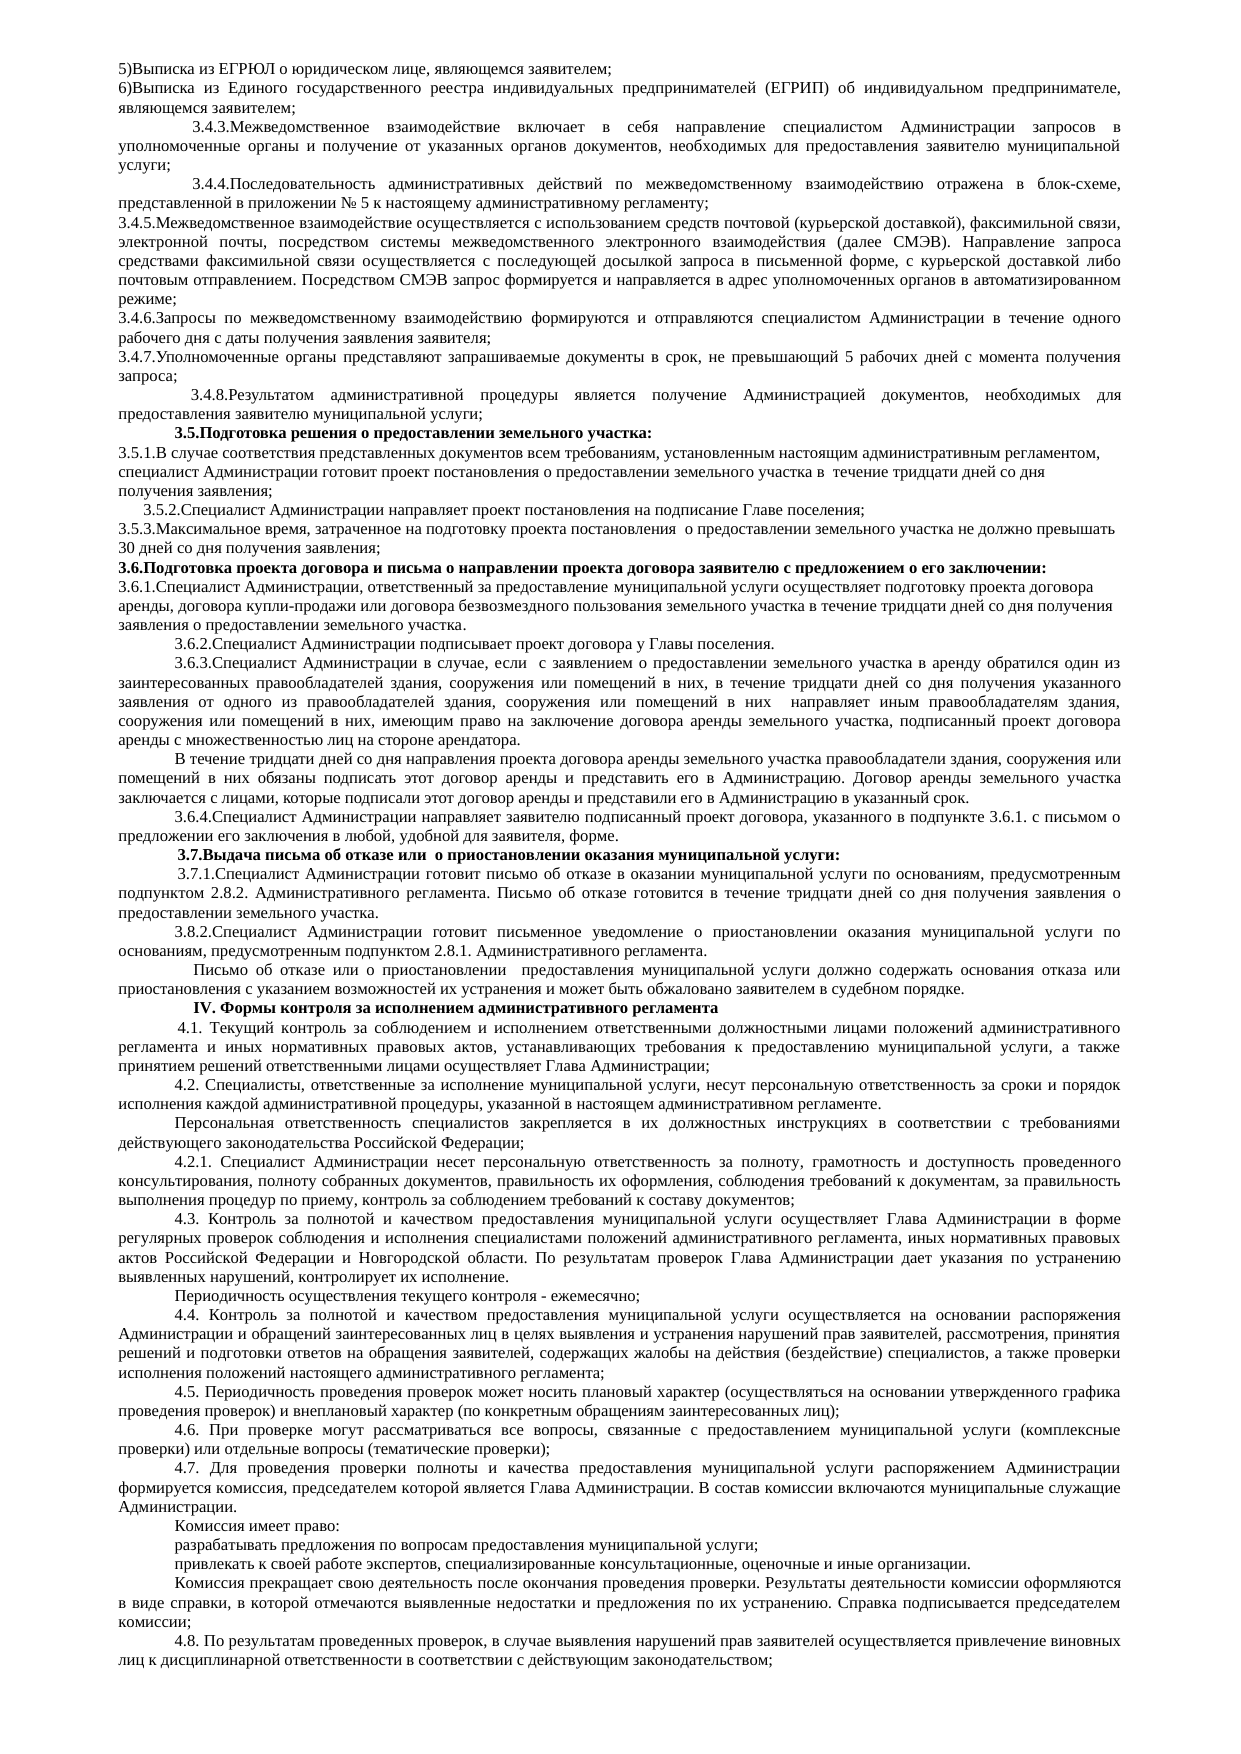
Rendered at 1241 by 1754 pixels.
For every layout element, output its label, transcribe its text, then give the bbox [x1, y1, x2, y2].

text привлекать к своей работе экспертов, специализированные консультационные, оценочные и иные организации. [118, 1554, 1122, 1573]
text 3.6.2.Специалист Администрации подписывает проект договора у Главы поселения. [118, 634, 1122, 653]
text 3.5.1.В случае соответствия представленных документов всем требованиям, установленным настоящим административным регламентом, специалист Администрации готовит проект постановления о предоставлении земельного участка в течение тридцати дней со дня получения заявления; [118, 442, 1122, 500]
text 3.7.1.Специалист Администрации готовит письмо об отказе в оказании муниципальной услуги по основаниям, предусмотренным подпунктом 2.8.2. Административного регламента. Письмо об отказе готовится в течение тридцати дней со дня получения заявления о предоставлении земельного участка. [118, 864, 1122, 922]
text Комиссия имеет право: [118, 1516, 1122, 1535]
text 3.8.2.Специалист Администрации готовит письменное уведомление о приостановлении оказания муниципальной услуги по основаниям, предусмотренным подпунктом 2.8.1. Административного регламента. [118, 922, 1122, 960]
text 3.5.Подготовка решения о предоставлении земельного участка: [118, 423, 1122, 442]
text Персональная ответственность специалистов закрепляется в их должностных инструкциях в соответствии с требованиями действующего законодательства Российской Федерации; [118, 1113, 1122, 1152]
text 3.5.3.Максимальное время, затраченное на подготовку проекта постановления о предоставлении земельного участка не должно превышать 30 дней со дня получения заявления; [118, 519, 1122, 557]
text 3.5.2.Специалист Администрации направляет проект постановления на подписание Главе поселения; [118, 500, 1122, 519]
text 3.6.4.Специалист Администрации направляет заявителю подписанный проект договора, указанного в подпункте 3.6.1. с письмом о предложении его заключения в любой, удобной для заявителя, форме. [118, 807, 1122, 845]
text 4.3. Контроль за полнотой и качеством предоставления муниципальной услуги осуществляет Глава Администрации в форме регулярных проверок соблюдения и исполнения специалистами положений административного регламента, иных нормативных правовых актов Российской Федерации и Новгородской области. По результатам проверок Глава Администрации дает указания по устранению выявленных нарушений, контролирует их исполнение. [118, 1209, 1122, 1286]
text 3.6.Подготовка проекта договора и письма о направлении проекта договора заявителю с предложением о его заключении: [118, 557, 1122, 577]
text Комиссия прекращает свою деятельность после окончания проведения проверки. Результаты деятельности комиссии оформляются в виде справки, в которой отмечаются выявленные недостатки и предложения по их устранению. Справка подписывается председателем комиссии; [118, 1573, 1122, 1631]
text 3.6.3.Специалист Администрации в случае, если с заявлением о предоставлении земельного участка в аренду обратился один из заинтересованных правообладателей здания, сооружения или помещений в них, в течение тридцати дней со дня получения указанного заявления от одного из правообладателей здания, сооружения или помещений в них направляет иным правообладателям здания, сооружения или помещений в них, имеющим право на заключение договора аренды земельного участка, подписанный проект договора аренды с множественностью лиц на стороне арендатора. [118, 653, 1122, 749]
text 3.4.4.Последовательность административных действий по межведомственному взаимодействию отражена в блок-схеме, представленной в приложении № 5 к настоящему административному регламенту; [118, 174, 1122, 212]
text 3.4.6.Запросы по межведомственному взаимодействию формируются и отправляются специалистом Администрации в течение одного рабочего дня с даты получения заявления заявителя; [118, 308, 1122, 347]
text Письмо об отказе или о приостановлении предоставления муниципальной услуги должно содержать основания отказа или приостановления с указанием возможностей их устранения и может быть обжаловано заявителем в судебном порядке. [118, 960, 1122, 998]
subtitle IV. Формы контроля за исполнением административного регламента [118, 998, 1122, 1017]
text 4.6. При проверке могут рассматриваться все вопросы, связанные с предоставлением муниципальной услуги (комплексные проверки) или отдельные вопросы (тематические проверки); [118, 1420, 1122, 1458]
text 6)Выписка из Единого государственного реестра индивидуальных предпринимателей (ЕГРИП) об индивидуальном предпринимателе, являющемся заявителем; [118, 78, 1122, 117]
text 3.4.7.Уполномоченные органы представляют запрашиваемые документы в срок, не превышающий 5 рабочих дней с момента получения запроса; [118, 347, 1122, 385]
text 3.4.5.Межведомственное взаимодействие осуществляется с использованием средств почтовой (курьерской доставкой), факсимильной связи, электронной почты, посредством системы межведомственного электронного взаимодействия (далее СМЭВ). Направление запроса средствами факсимильной связи осуществляется с последующей досылкой запроса в письменной форме, с курьерской доставкой либо почтовым отправлением. Посредством СМЭВ запрос формируется и направляется в адрес уполномоченных органов в автоматизированном режиме; [118, 212, 1122, 308]
text 3.7.Выдача письма об отказе или о приостановлении оказания муниципальной услуги: [118, 845, 1122, 864]
text 3.4.8.Результатом административной процедуры является получение Администрацией документов, необходимых для предоставления заявителю муниципальной услуги; [118, 385, 1122, 423]
text 4.2.1. Специалист Администрации несет персональную ответственность за полноту, грамотность и доступность проведенного консультирования, полноту собранных документов, правильность их оформления, соблюдения требований к документам, за правильность выполнения процедур по приему, контроль за соблюдением требований к составу документов; [118, 1152, 1122, 1209]
text 5)Выписка из ЕГРЮЛ о юридическом лице, являющемся заявителем; [118, 59, 1122, 78]
text 4.1. Текущий контроль за соблюдением и исполнением ответственными должностными лицами положений административного регламента и иных нормативных правовых актов, устанавливающих требования к предоставлению муниципальной услуги, а также принятием решений ответственными лицами осуществляет Глава Администрации; [118, 1017, 1122, 1075]
text 4.7. Для проведения проверки полноты и качества предоставления муниципальной услуги распоряжением Администрации формируется комиссия, председателем которой является Глава Администрации. В состав комиссии включаются муниципальные служащие Администрации. [118, 1458, 1122, 1516]
text В течение тридцати дней со дня направления проекта договора аренды земельного участка правообладатели здания, сооружения или помещений в них обязаны подписать этот договор аренды и представить его в Администрацию. Договор аренды земельного участка заключается с лицами, которые подписали этот договор аренды и представили его в Администрацию в указанный срок. [118, 749, 1122, 807]
text 3.4.3.Межведомственное взаимодействие включает в себя направление специалистом Администрации запросов в уполномоченные органы и получение от указанных органов документов, необходимых для предоставления заявителю муниципальной услуги; [118, 117, 1122, 174]
text 4.5. Периодичность проведения проверок может носить плановый характер (осуществляться на основании утвержденного графика проведения проверок) и внеплановый характер (по конкретным обращениям заинтересованных лиц); [118, 1382, 1122, 1420]
text разрабатывать предложения по вопросам предоставления муниципальной услуги; [118, 1535, 1122, 1554]
text 4.4. Контроль за полнотой и качеством предоставления муниципальной услуги осуществляется на основании распоряжения Администрации и обращений заинтересованных лиц в целях выявления и устранения нарушений прав заявителей, рассмотрения, принятия решений и подготовки ответов на обращения заявителей, содержащих жалобы на действия (бездействие) специалистов, а также проверки исполнения положений настоящего административного регламента; [118, 1305, 1122, 1382]
text 4.8. По результатам проведенных проверок, в случае выявления нарушений прав заявителей осуществляется привлечение виновных лиц к дисциплинарной ответственности в соответствии с действующим законодательством; [118, 1631, 1122, 1669]
text 4.2. Специалисты, ответственные за исполнение муниципальной услуги, несут персональную ответственность за сроки и порядок исполнения каждой административной процедуры, указанной в настоящем административном регламенте. [118, 1075, 1122, 1113]
text Периодичность осуществления текущего контроля - ежемесячно; [118, 1286, 1122, 1305]
text 3.6.1.Специалист Администрации, ответственный за предоставление муниципальной услуги осуществляет подготовку проекта договора аренды, договора купли-продажи или договора безвозмездного пользования земельного участка в течение тридцати дней со дня получения заявления о предоставлении земельного участка. [118, 577, 1122, 634]
